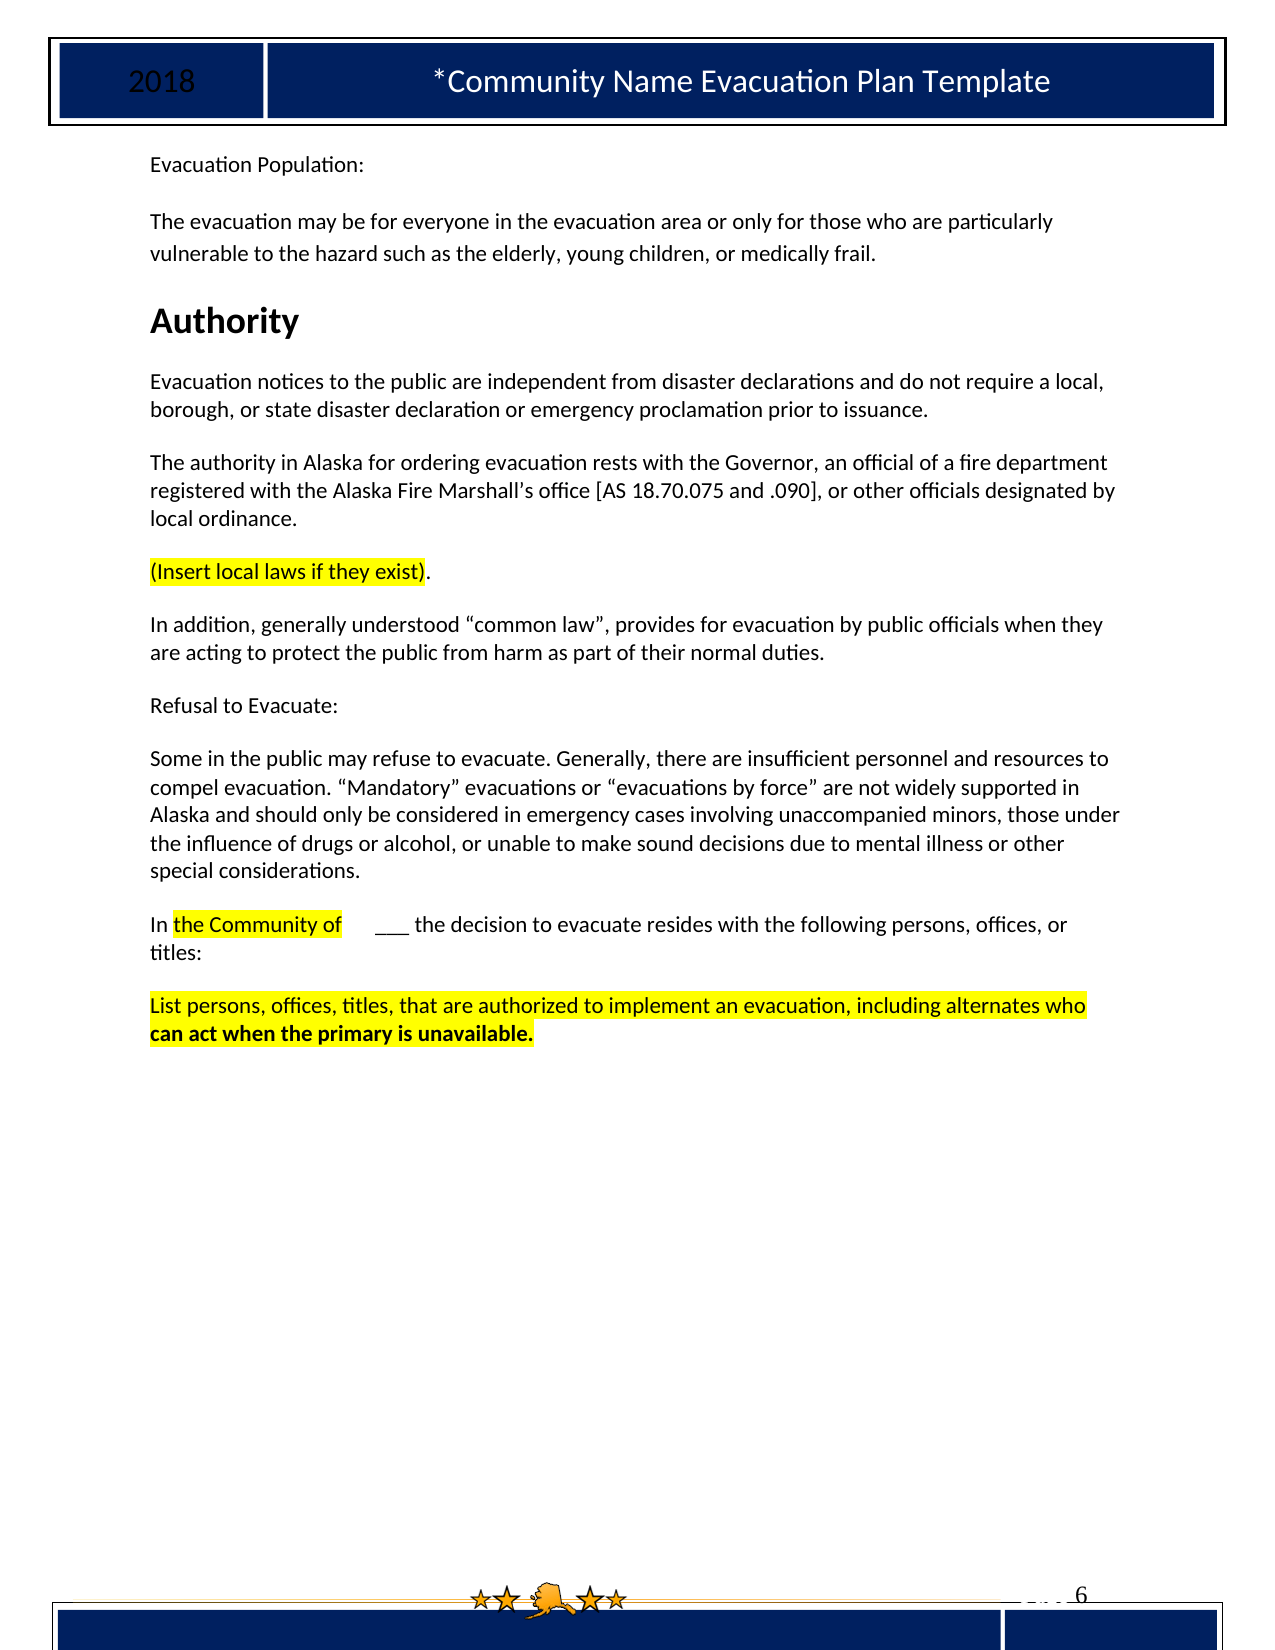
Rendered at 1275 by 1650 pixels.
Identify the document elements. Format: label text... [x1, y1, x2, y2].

text In addition, generally understood “common law”, provides for evacuation by public officials when they are acting to protect the public from harm as part of their normal duties. [150, 611, 1125, 667]
text Refusal to Evacuate: [150, 692, 1125, 719]
text The authority in Alaska for ordering evacuation rests with the Governor, an official of a fire department registered with the Alaska Fire Marshall’s office [AS 18.70.075 and .090], or other officials designated by local ordinance. [150, 448, 1125, 532]
picture [72, 1580, 1001, 1624]
text Some in the public may refuse to evacuate. Generally, there are insufficient personnel and resources to compel evacuation. “Mandatory” evacuations or “evacuations by force” are not widely supported in Alaska and should only be considered in emergency cases involving unaccompanied minors, those under the influence of drugs or alcohol, or unable to make sound decisions due to mental illness or other special considerations. [150, 744, 1125, 885]
text Evacuation Population: [150, 150, 1125, 178]
text The evacuation may be for everyone in the evacuation area or only for those who are particularly vulnerable to the hazard such as the elderly, young children, or medically frail. [150, 207, 1125, 267]
text (Insert local laws if they exist). [150, 557, 1125, 586]
text List persons, offices, titles, that are authorized to implement an evacuation, including alternates who can act when the primary is unavailable. [534, 991, 1125, 1047]
text In the Community of ___ the decision to evacuate resides with the following persons, offices, or titles: [150, 910, 1125, 966]
subtitle Authority [150, 297, 1125, 342]
text Evacuation notices to the public are independent from disaster declarations and do not require a local, borough, or state disaster declaration or emergency proclamation prior to issuance. [150, 367, 1125, 423]
